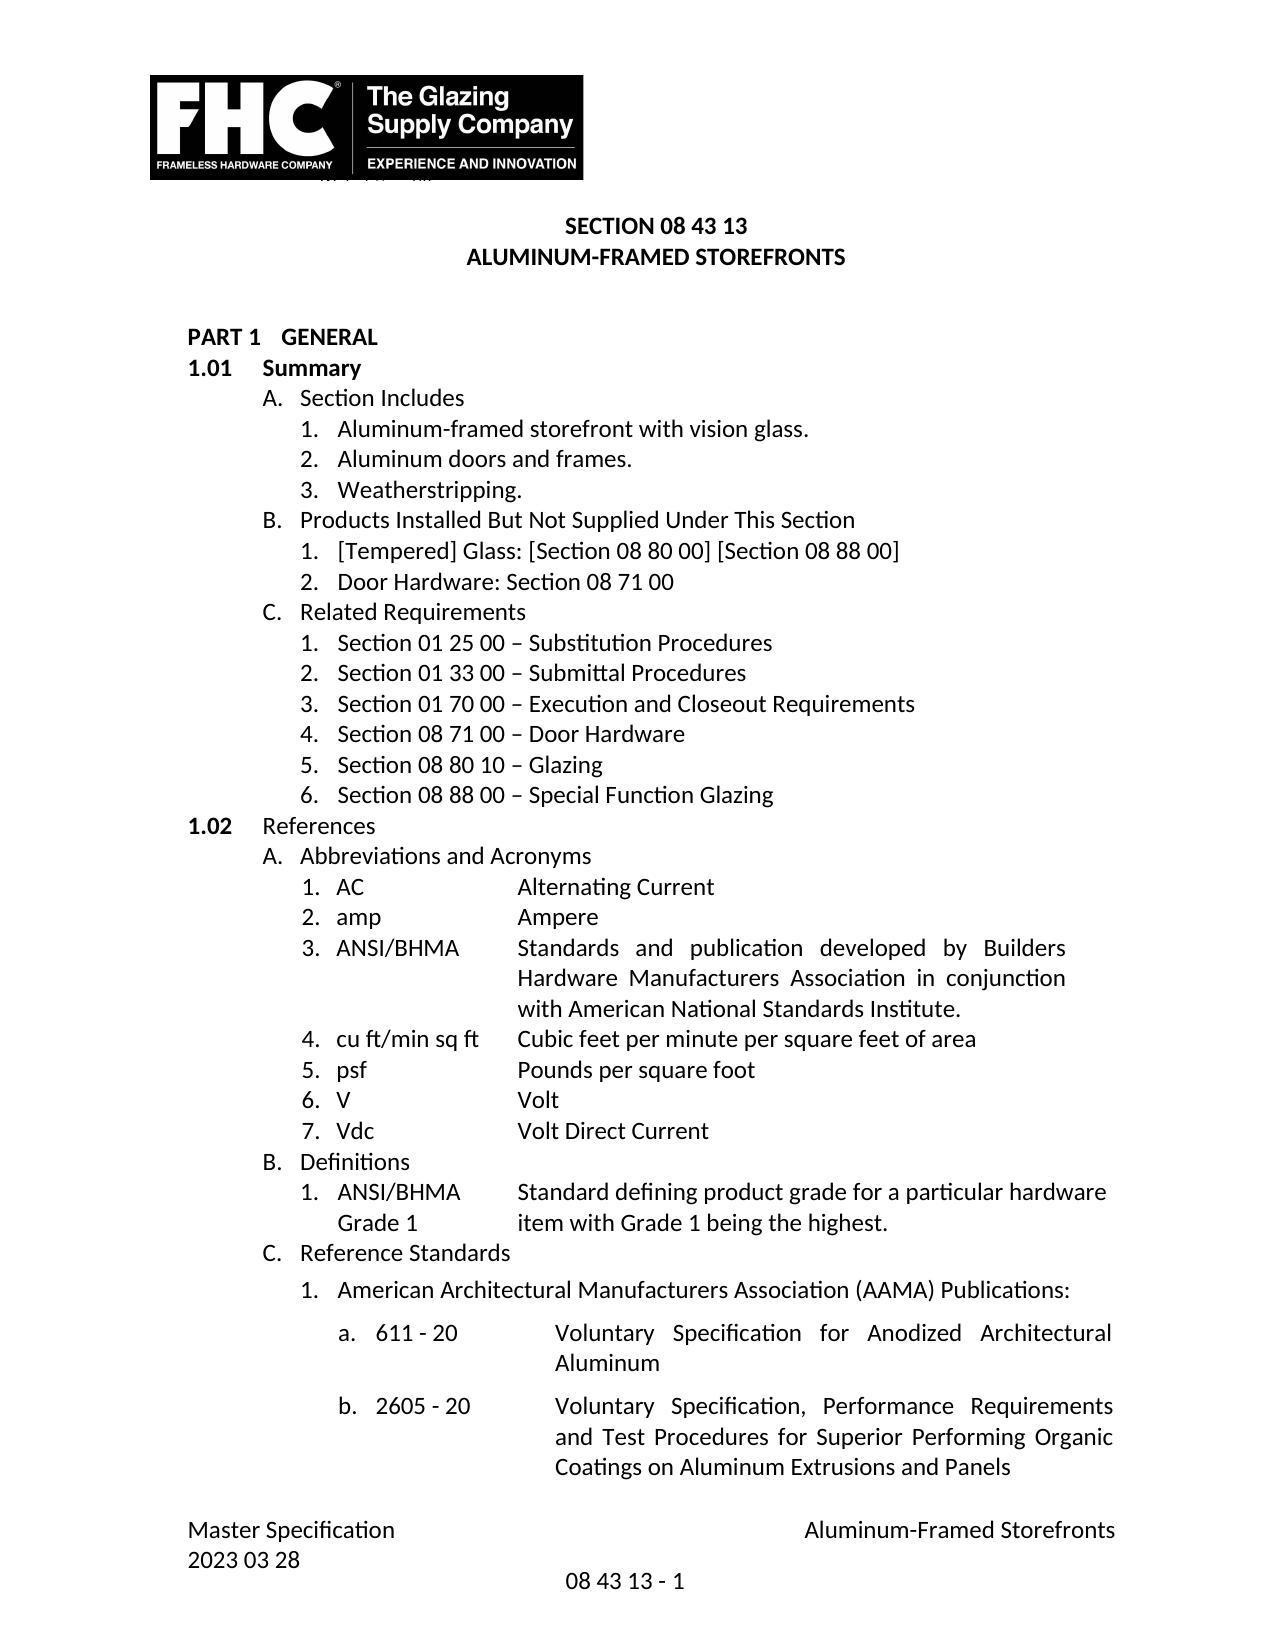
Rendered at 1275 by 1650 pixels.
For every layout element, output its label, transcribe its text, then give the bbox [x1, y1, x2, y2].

list References [187, 810, 1125, 840]
table_cell ANSI/BHMA [290, 932, 506, 1023]
table_cell Voluntary Specification, Performance Requirements and Test Procedures for Superior Performing Organic Coatings on Aluminum Extrusions and Panels [544, 1384, 1125, 1488]
list Related Requirements [262, 596, 1125, 627]
list Summary [187, 352, 1125, 383]
list Abbreviations and Acronyms [262, 840, 1125, 871]
table_cell Standards and publication developed by Builders Hardware Manufacturers Association in conjunction with American National Standards Institute. [506, 932, 1078, 1023]
table_header ANSI/BHMA Grade 1 [176, 1176, 506, 1237]
table_cell Ampere [506, 901, 1078, 932]
list Definitions [262, 1146, 1125, 1176]
table_cell Pounds per square foot [506, 1054, 1078, 1084]
list Section 01 70 00 – Execution and Closeout Requirements [300, 688, 1125, 718]
table_cell Volt [506, 1085, 1078, 1115]
table_header Alternating Current [506, 871, 1078, 901]
table_cell Vdc [290, 1115, 506, 1146]
list Section 01 25 00 – Substitution Procedures [300, 627, 1125, 657]
table_header AC [290, 871, 506, 901]
list GENERAL [187, 322, 1125, 352]
list Reference Standards [262, 1237, 1125, 1268]
table_cell Cubic feet per minute per square feet of area [506, 1024, 1078, 1054]
table_cell amp [290, 901, 506, 932]
list American Architectural Manufacturers Association (AAMA) Publications: [300, 1274, 1125, 1304]
list Section 08 88 00 – Special Function Glazing [300, 779, 1125, 810]
list Aluminum-framed storefront with vision glass. [300, 413, 1125, 444]
table_cell V [290, 1085, 506, 1115]
list Products Installed But Not Supplied Under This Section [262, 505, 1125, 535]
list Section 08 71 00 – Door Hardware [300, 718, 1125, 749]
table_cell 2605 - 20 [328, 1384, 544, 1488]
table_header Standard defining product grade for a particular hardware item with Grade 1 being the highest. [506, 1176, 1149, 1237]
table_cell cu ft/min sq ft [290, 1024, 506, 1054]
text ALUMINUM-FRAMED STOREFRONTS [187, 241, 1125, 272]
list Section Includes [262, 383, 1125, 413]
list Weatherstripping. [300, 474, 1125, 505]
picture [150, 75, 584, 180]
table_cell Volt Direct Current [506, 1115, 1078, 1146]
list Section 08 80 10 – Glazing [300, 749, 1125, 779]
list [Tempered] Glass: [Section 08 80 00] [Section 08 88 00] [300, 535, 1125, 566]
list Section 01 33 00 – Submittal Procedures [300, 657, 1125, 688]
table_header 611 - 20 [328, 1311, 544, 1384]
table_header Voluntary Specification for Anodized Architectural Aluminum [544, 1311, 1124, 1384]
list Door Hardware: Section 08 71 00 [300, 566, 1125, 596]
list Aluminum doors and frames. [300, 444, 1125, 474]
table_cell psf [290, 1054, 506, 1084]
text SECTION 08 43 13 [187, 211, 1125, 241]
